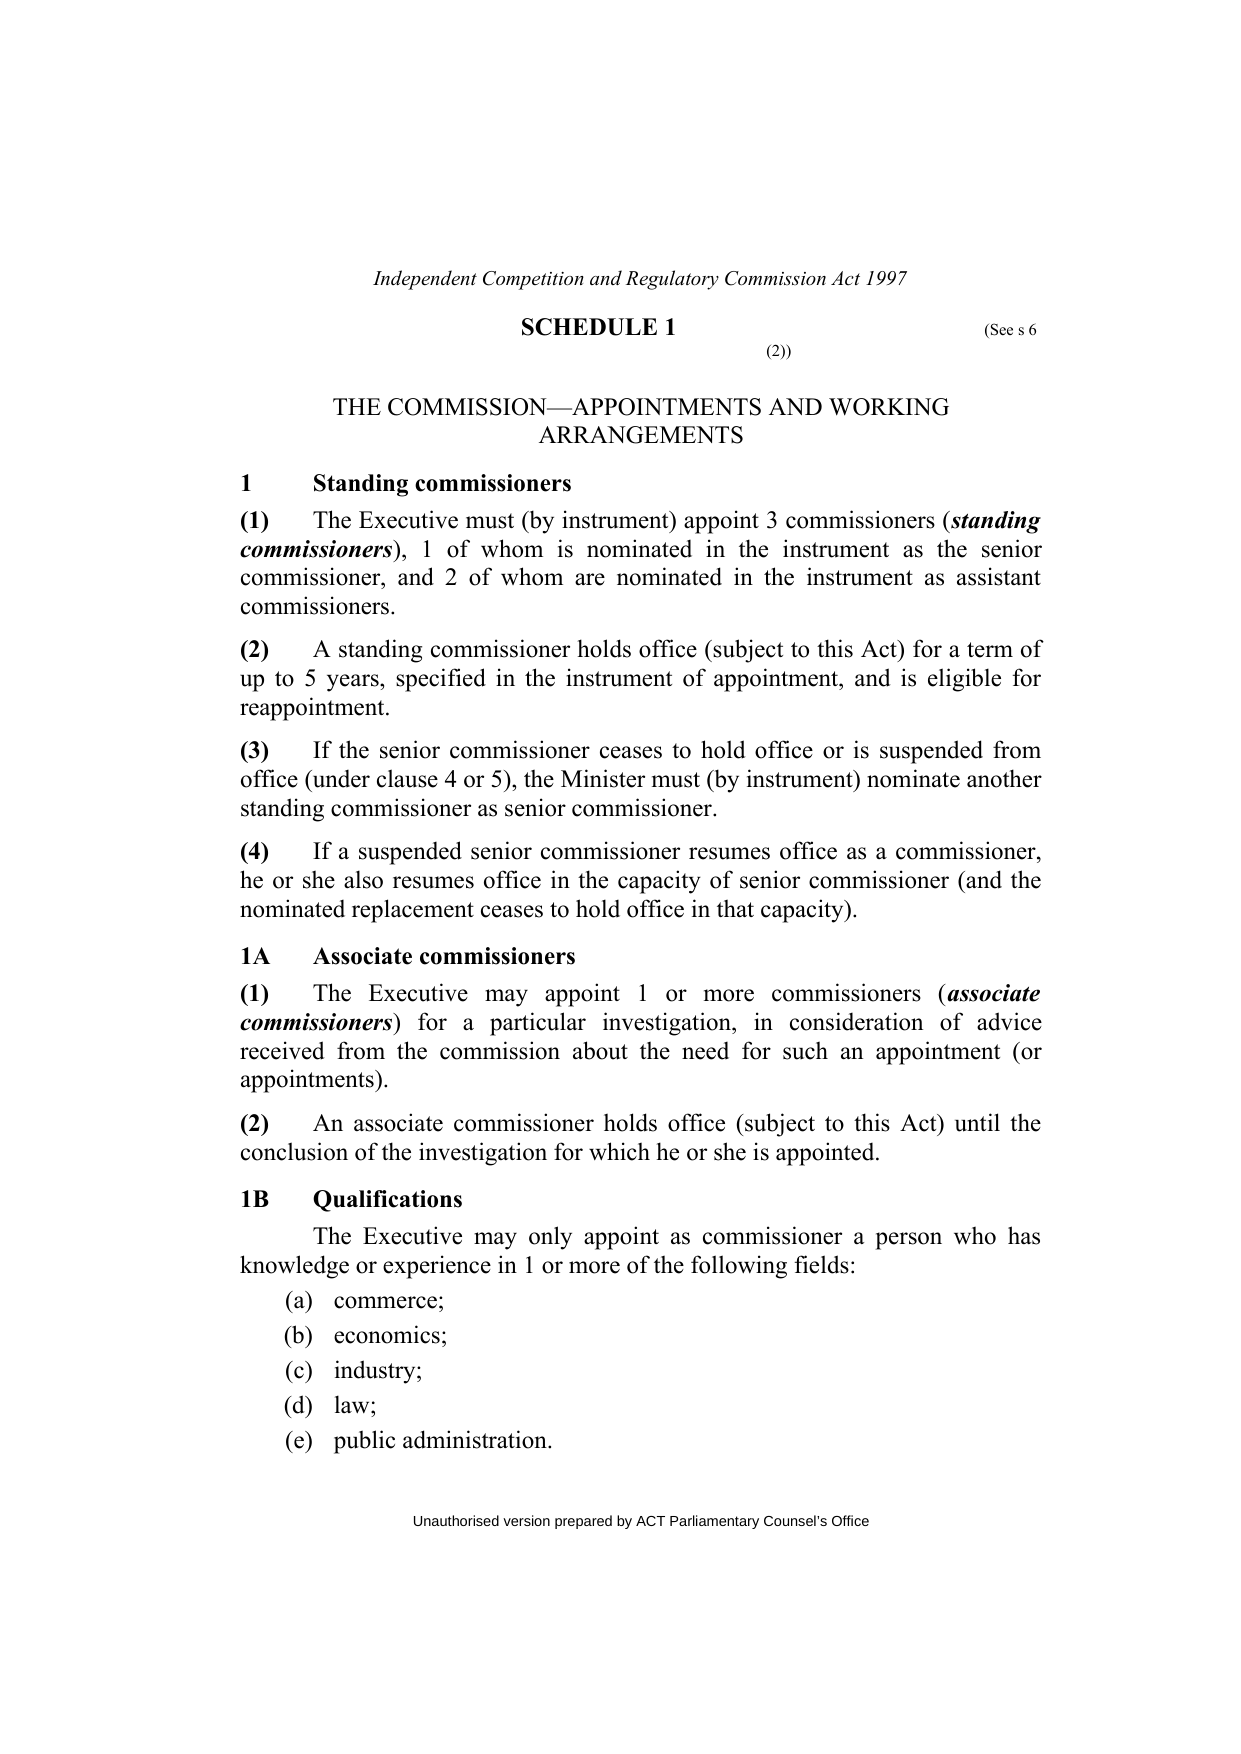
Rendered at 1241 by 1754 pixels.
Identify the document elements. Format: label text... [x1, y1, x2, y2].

text (2) A standing commissioner holds office (subject to this Act) for a term of up to 5 years, specified in the instrument of appointment, and is eligible for reappointment. [240, 634, 1042, 721]
text (d) law; [240, 1390, 1042, 1419]
text (2) An associate commissioner holds office (subject to this Act) until the conclusion of the investigation for which he or she is appointed. [240, 1108, 1042, 1165]
text 1 Standing commissioners [240, 468, 1042, 497]
text The Executive may only appoint as commissioner a person who has knowledge or experience in 1 or more of the following fields: [240, 1221, 1042, 1279]
text 1A Associate commissioners [240, 941, 1042, 970]
text (c) industry; [240, 1355, 1042, 1384]
text (4) If a suspended senior commissioner resumes office as a commissioner, he or she also resumes office in the capacity of senior commissioner (and the nominated replacement ceases to hold office in that capacity). [240, 836, 1042, 922]
subtitle SCHEDULE 1 (See s 6 (2)) [515, 312, 1042, 360]
text 1B Qualifications [240, 1184, 1042, 1213]
text (e) public administration. [240, 1425, 1042, 1454]
text (b) economics; [240, 1320, 1042, 1349]
text (1) The Executive must (by instrument) appoint 3 commissioners (standing commissioners), 1 of whom is nominated in the instrument as the senior commissioner, and 2 of whom are nominated in the instrument as assistant commissioners. [240, 505, 1042, 620]
text (a) commerce; [240, 1285, 1042, 1314]
text the commission—appointments and working arrangements [240, 392, 1042, 449]
text (3) If the senior commissioner ceases to hold office or is suspended from office (under clause 4 or 5), the Minister must (by instrument) nominate another standing commissioner as senior commissioner. [240, 735, 1042, 822]
text (1) The Executive may appoint 1 or more commissioners (associate commissioners) for a particular investigation, in consideration of advice received from the commission about the need for such an appointment (or appointments). [240, 978, 1042, 1093]
